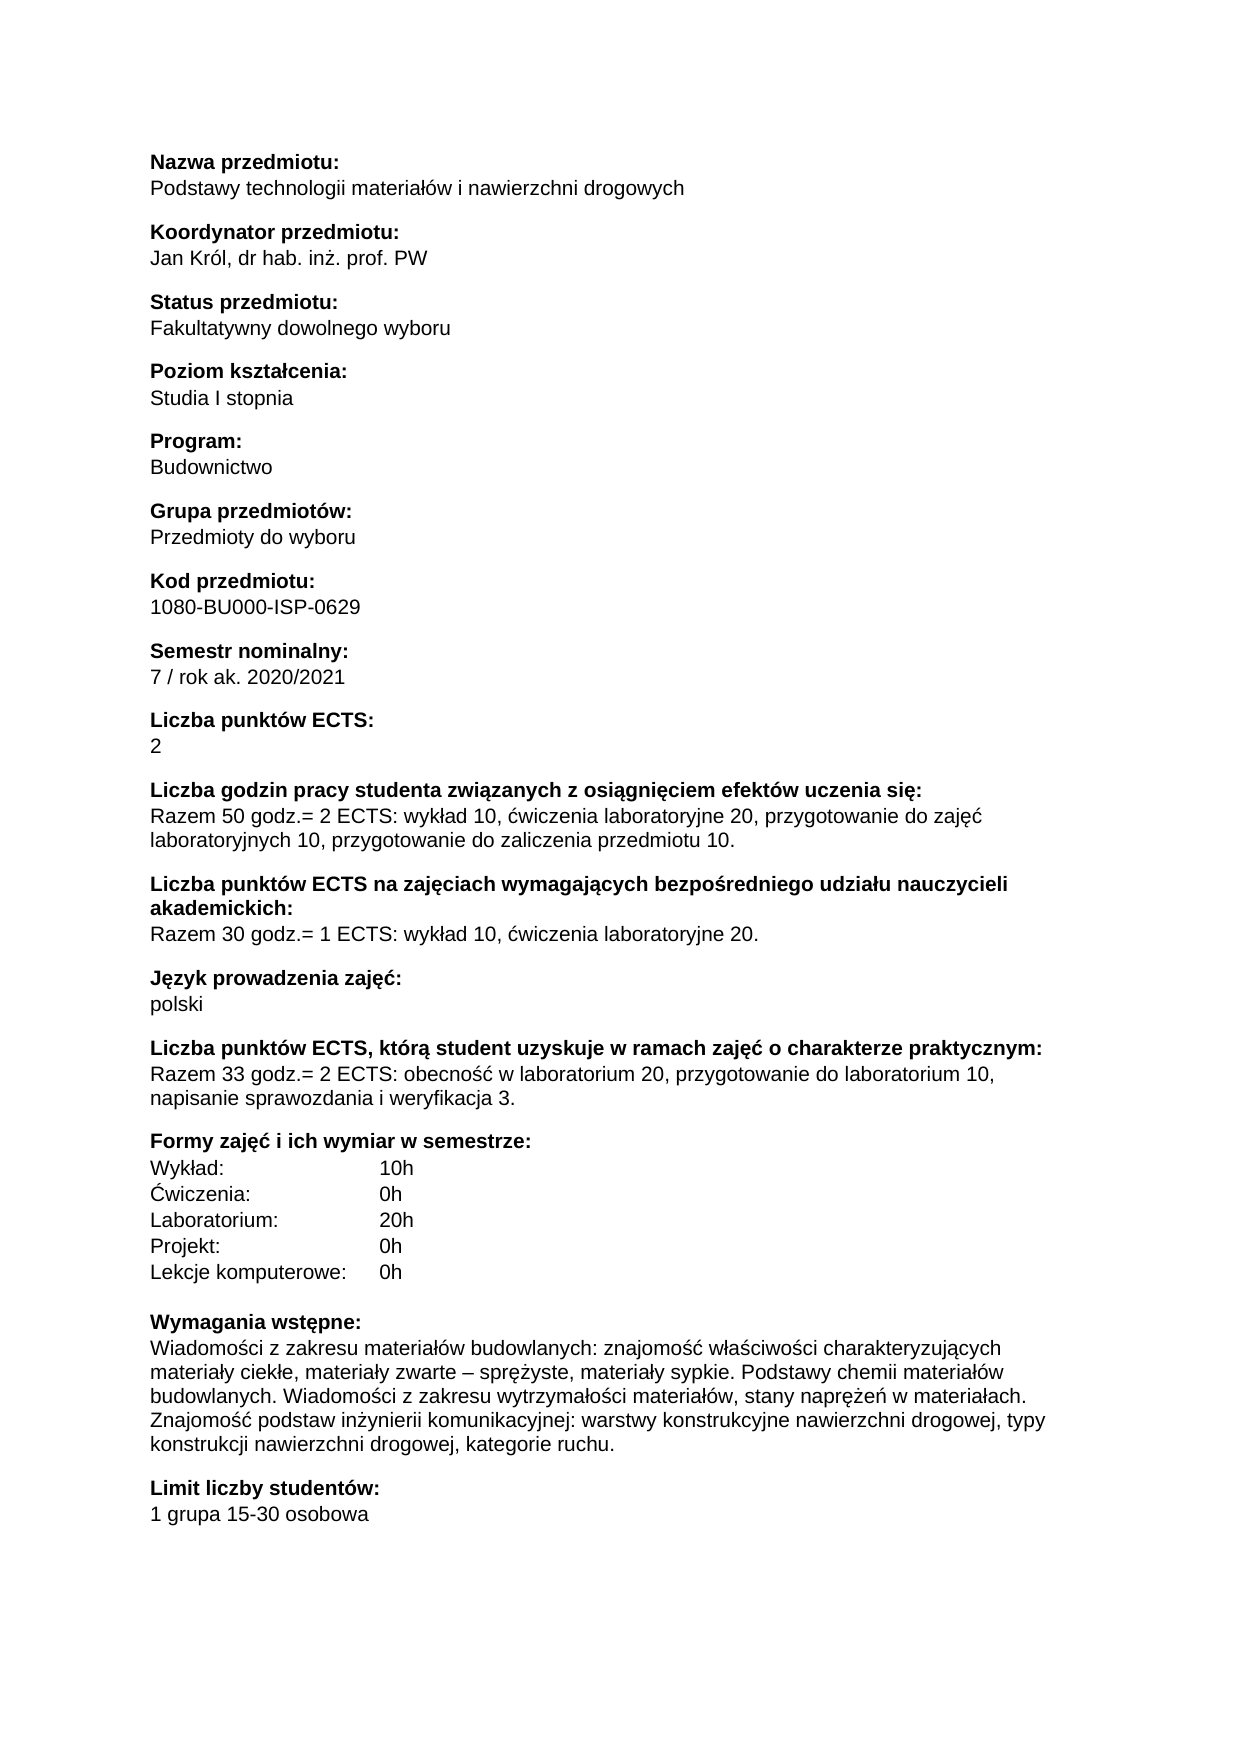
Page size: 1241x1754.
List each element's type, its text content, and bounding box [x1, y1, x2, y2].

text Liczba punktów ECTS, którą student uzyskuje w ramach zajęć o charakterze praktycznym: [150, 1035, 1090, 1059]
text Razem 50 godz.= 2 ECTS: wykład 10, ćwiczenia laboratoryjne 20, przygotowanie do zajęć laboratoryjnych 10, przygotowanie do zaliczenia przedmiotu 10. [150, 804, 1090, 852]
table_cell 0h [369, 1232, 597, 1258]
text polski [150, 992, 1090, 1016]
text Wiadomości z zakresu materiałów budowlanych: znajomość właściwości charakteryzujących materiały ciekłe, materiały zwarte – sprężyste, materiały sypkie. Podstawy chemii materiałów budowlanych. Wiadomości z zakresu wytrzymałości materiałów, stany naprężeń w materiałach. Znajomość podstaw inżynierii komunikacyjnej: warstwy konstrukcyjne nawierzchni drogowej, typy konstrukcji nawierzchni drogowej, kategorie ruchu. [150, 1336, 1090, 1456]
table_header Wykład: [140, 1156, 367, 1180]
text Przedmioty do wyboru [150, 525, 1090, 549]
text 1080-BU000-ISP-0629 [150, 595, 1090, 619]
text Fakultatywny dowolnego wyboru [150, 316, 1090, 339]
text Nazwa przedmiotu: [150, 150, 1090, 174]
text Razem 30 godz.= 1 ECTS: wykład 10, ćwiczenia laboratoryjne 20. [150, 922, 1090, 946]
table_cell 20h [369, 1206, 597, 1232]
text 1 grupa 15-30 osobowa [150, 1502, 1090, 1526]
text Koordynator przedmiotu: [150, 220, 1090, 244]
text Liczba godzin pracy studenta związanych z osiągnięciem efektów uczenia się: [150, 778, 1090, 802]
text Razem 33 godz.= 2 ECTS: obecność w laboratorium 20, przygotowanie do laboratorium 10, napisanie sprawozdania i weryfikacja 3. [150, 1061, 1090, 1109]
table_cell Ćwiczenia: [140, 1182, 367, 1206]
text 2 [150, 734, 1090, 758]
text Kod przedmiotu: [150, 569, 1090, 593]
table_header 10h [369, 1156, 597, 1180]
text Limit liczby studentów: [150, 1476, 1090, 1499]
table_cell Lekcje komputerowe: [140, 1260, 367, 1284]
text Status przedmiotu: [150, 289, 1090, 313]
text Grupa przedmiotów: [150, 499, 1090, 523]
text Liczba punktów ECTS na zajęciach wymagających bezpośredniego udziału nauczycieli akademickich: [150, 872, 1090, 920]
text Wymagania wstępne: [150, 1310, 1090, 1334]
text Program: [150, 429, 1090, 453]
text 7 / rok ak. 2020/2021 [150, 664, 1090, 688]
text Podstawy technologii materiałów i nawierzchni drogowych [150, 176, 1090, 200]
text Język prowadzenia zajęć: [150, 966, 1090, 989]
text Poziom kształcenia: [150, 359, 1090, 383]
text Jan Król, dr hab. inż. prof. PW [150, 246, 1090, 270]
text Studia I stopnia [150, 385, 1090, 409]
text Liczba punktów ECTS: [150, 708, 1090, 732]
table_cell Laboratorium: [140, 1208, 367, 1232]
table_cell 0h [369, 1258, 597, 1284]
text Semestr nominalny: [150, 638, 1090, 662]
text Formy zajęć i ich wymiar w semestrze: [150, 1129, 1090, 1153]
table_cell Projekt: [140, 1234, 367, 1258]
table_cell 0h [369, 1180, 597, 1206]
text Budownictwo [150, 455, 1090, 479]
